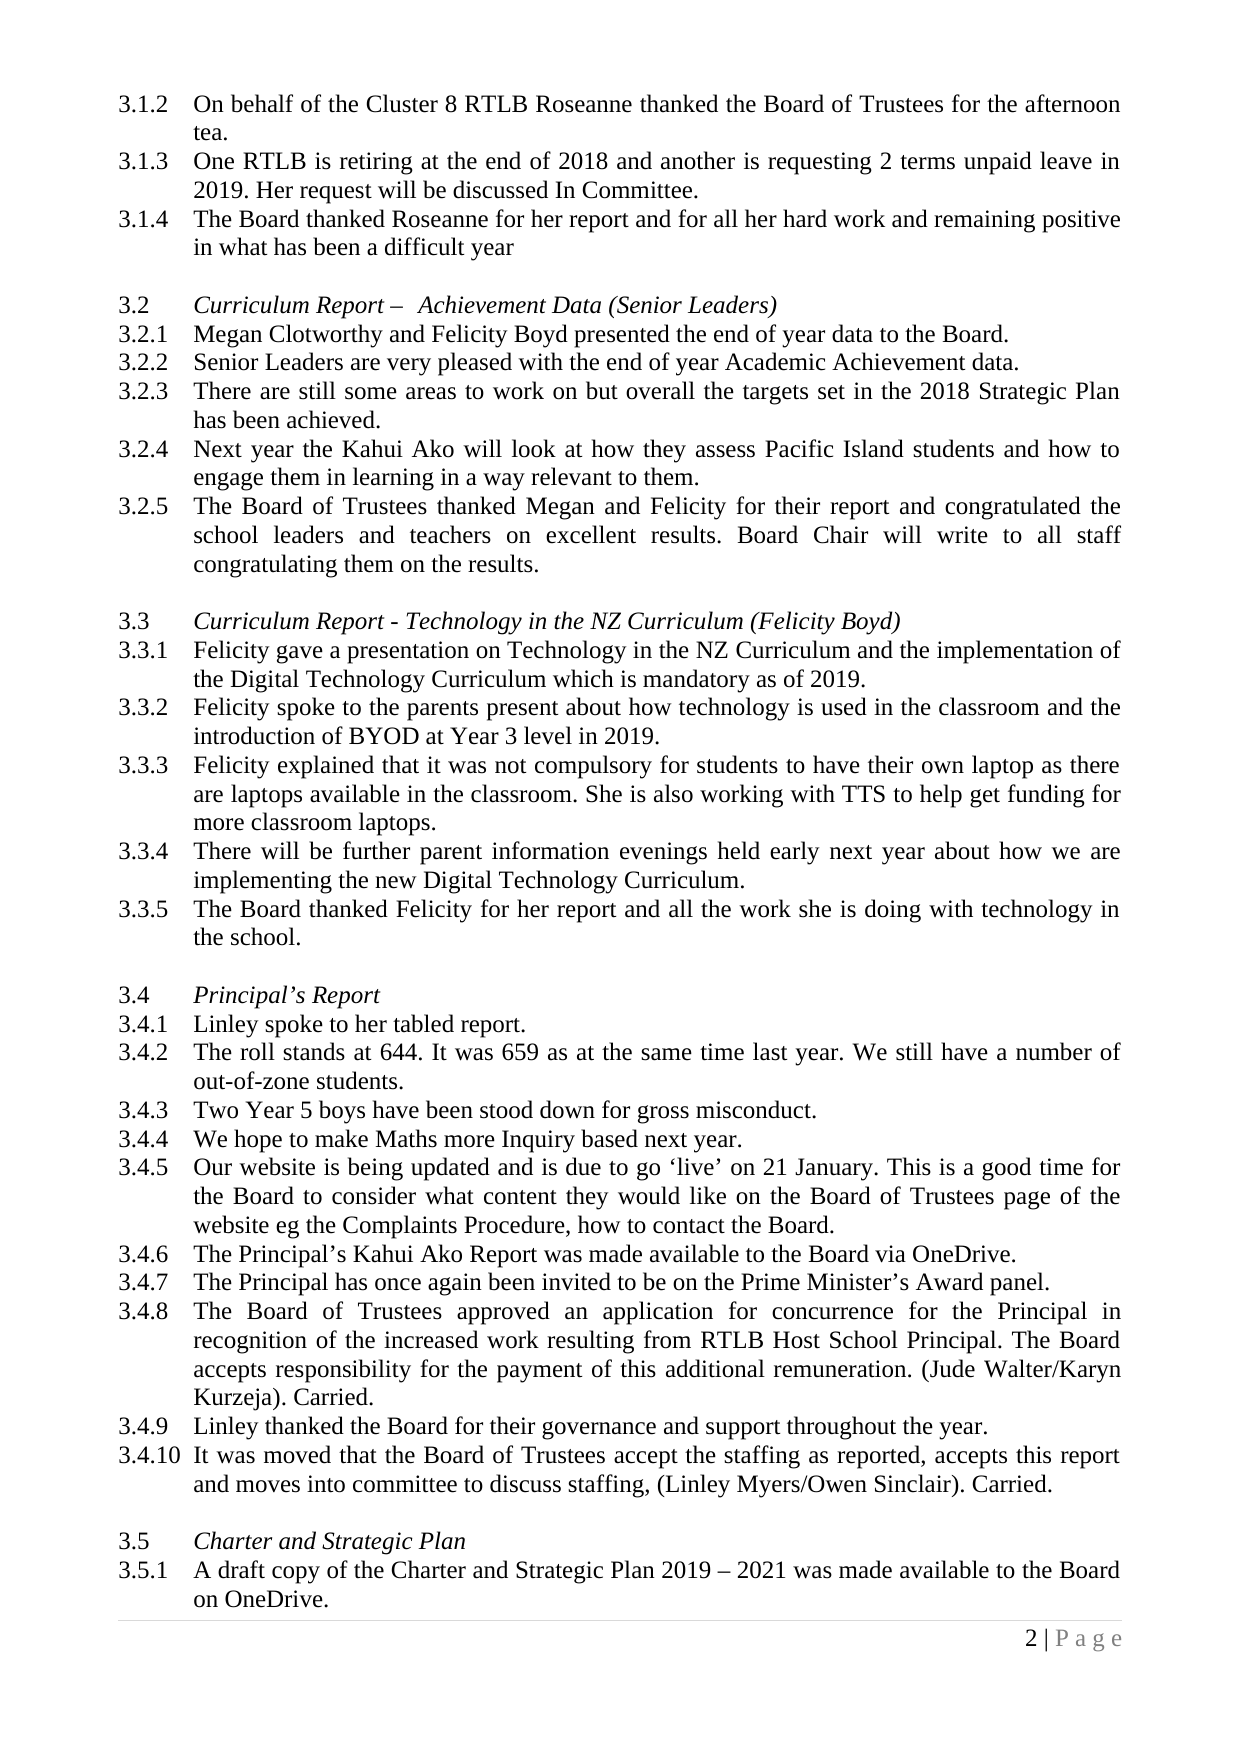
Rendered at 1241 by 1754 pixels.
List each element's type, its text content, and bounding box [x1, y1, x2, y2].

text 3.4.3 Two Year 5 boys have been stood down for gross misconduct. [118, 1095, 1122, 1124]
text 3.4.1 Linley spoke to her tabled report. [118, 1009, 1122, 1037]
text 3.4.5 Our website is being updated and is due to go ‘live’ on 21 January. This is a good time for the Board to consider what content they would like on the Board of Trustees page of the website eg the Complaints Procedure, how to contact the Board. [118, 1152, 1122, 1239]
text 3.4.4 We hope to make Maths more Inquiry based next year. [118, 1124, 1122, 1152]
text 3.2.1 Megan Clotworthy and Felicity Boyd presented the end of year data to the Board. [118, 319, 1122, 347]
text 3.2.4 Next year the Kahui Ako will look at how they assess Pacific Island students and how to engage them in learning in a way relevant to them. [118, 434, 1122, 491]
text 3.5.1 A draft copy of the Charter and Strategic Plan 2019 – 2021 was made available to the Board on OneDrive. [118, 1555, 1122, 1612]
text 3.4.8 The Board of Trustees approved an application for concurrence for the Principal in recognition of the increased work resulting from RTLB Host School Principal. The Board accepts responsibility for the payment of this additional remuneration. (Jude Walter/Karyn Kurzeja). Carried. [118, 1296, 1122, 1411]
text 3.3.2 Felicity spoke to the parents present about how technology is used in the classroom and the introduction of BYOD at Year 3 level in 2019. [118, 692, 1122, 750]
text 3.1.2 On behalf of the Cluster 8 RTLB Roseanne thanked the Board of Trustees for the afternoon tea. [118, 89, 1122, 146]
text 3.4.6 The Principal’s Kahui Ako Report was made available to the Board via OneDrive. [118, 1239, 1122, 1267]
text 3.3.3 Felicity explained that it was not compulsory for students to have their own laptop as there are laptops available in the classroom. She is also working with TTS to help get funding for more classroom laptops. [118, 750, 1122, 836]
text 3.4.2 The roll stands at 644. It was 659 as at the same time last year. We still have a number of out-of-zone students. [118, 1037, 1122, 1095]
text 3.1.3 One RTLB is retiring at the end of 2018 and another is requesting 2 terms unpaid leave in 2019. Her request will be discussed In Committee. [118, 146, 1122, 204]
text 3.4 Principal’s Report [118, 980, 1122, 1009]
text 3.2.3 There are still some areas to work on but overall the targets set in the 2018 Strategic Plan has been achieved. [118, 376, 1122, 434]
text 3.4.10 It was moved that the Board of Trustees accept the staffing as reported, accepts this report and moves into committee to discuss staffing, (Linley Myers/Owen Sinclair). Carried. [118, 1440, 1122, 1497]
text 3.1.4 The Board thanked Roseanne for her report and for all her hard work and remaining positive in what has been a difficult year [118, 204, 1122, 261]
text 3.4.7 The Principal has once again been invited to be on the Prime Minister’s Award panel. [118, 1267, 1122, 1296]
text 3.2 Curriculum Report – Achievement Data (Senior Leaders) [118, 290, 1122, 319]
text 3.3.1 Felicity gave a presentation on Technology in the NZ Curriculum and the implementation of the Digital Technology Curriculum which is mandatory as of 2019. [118, 635, 1122, 692]
text 3.2.2 Senior Leaders are very pleased with the end of year Academic Achievement data. [118, 347, 1122, 376]
text 3.3.4 There will be further parent information evenings held early next year about how we are implementing the new Digital Technology Curriculum. [118, 836, 1122, 894]
text 3.4.9 Linley thanked the Board for their governance and support throughout the year. [118, 1411, 1122, 1440]
text 3.5 Charter and Strategic Plan [118, 1526, 1122, 1555]
text 3.3 Curriculum Report - Technology in the NZ Curriculum (Felicity Boyd) [118, 606, 1122, 635]
text 3.2.5 The Board of Trustees thanked Megan and Felicity for their report and congratulated the school leaders and teachers on excellent results. Board Chair will write to all staff congratulating them on the results. [118, 491, 1122, 577]
text 3.3.5 The Board thanked Felicity for her report and all the work she is doing with technology in the school. [118, 894, 1122, 951]
